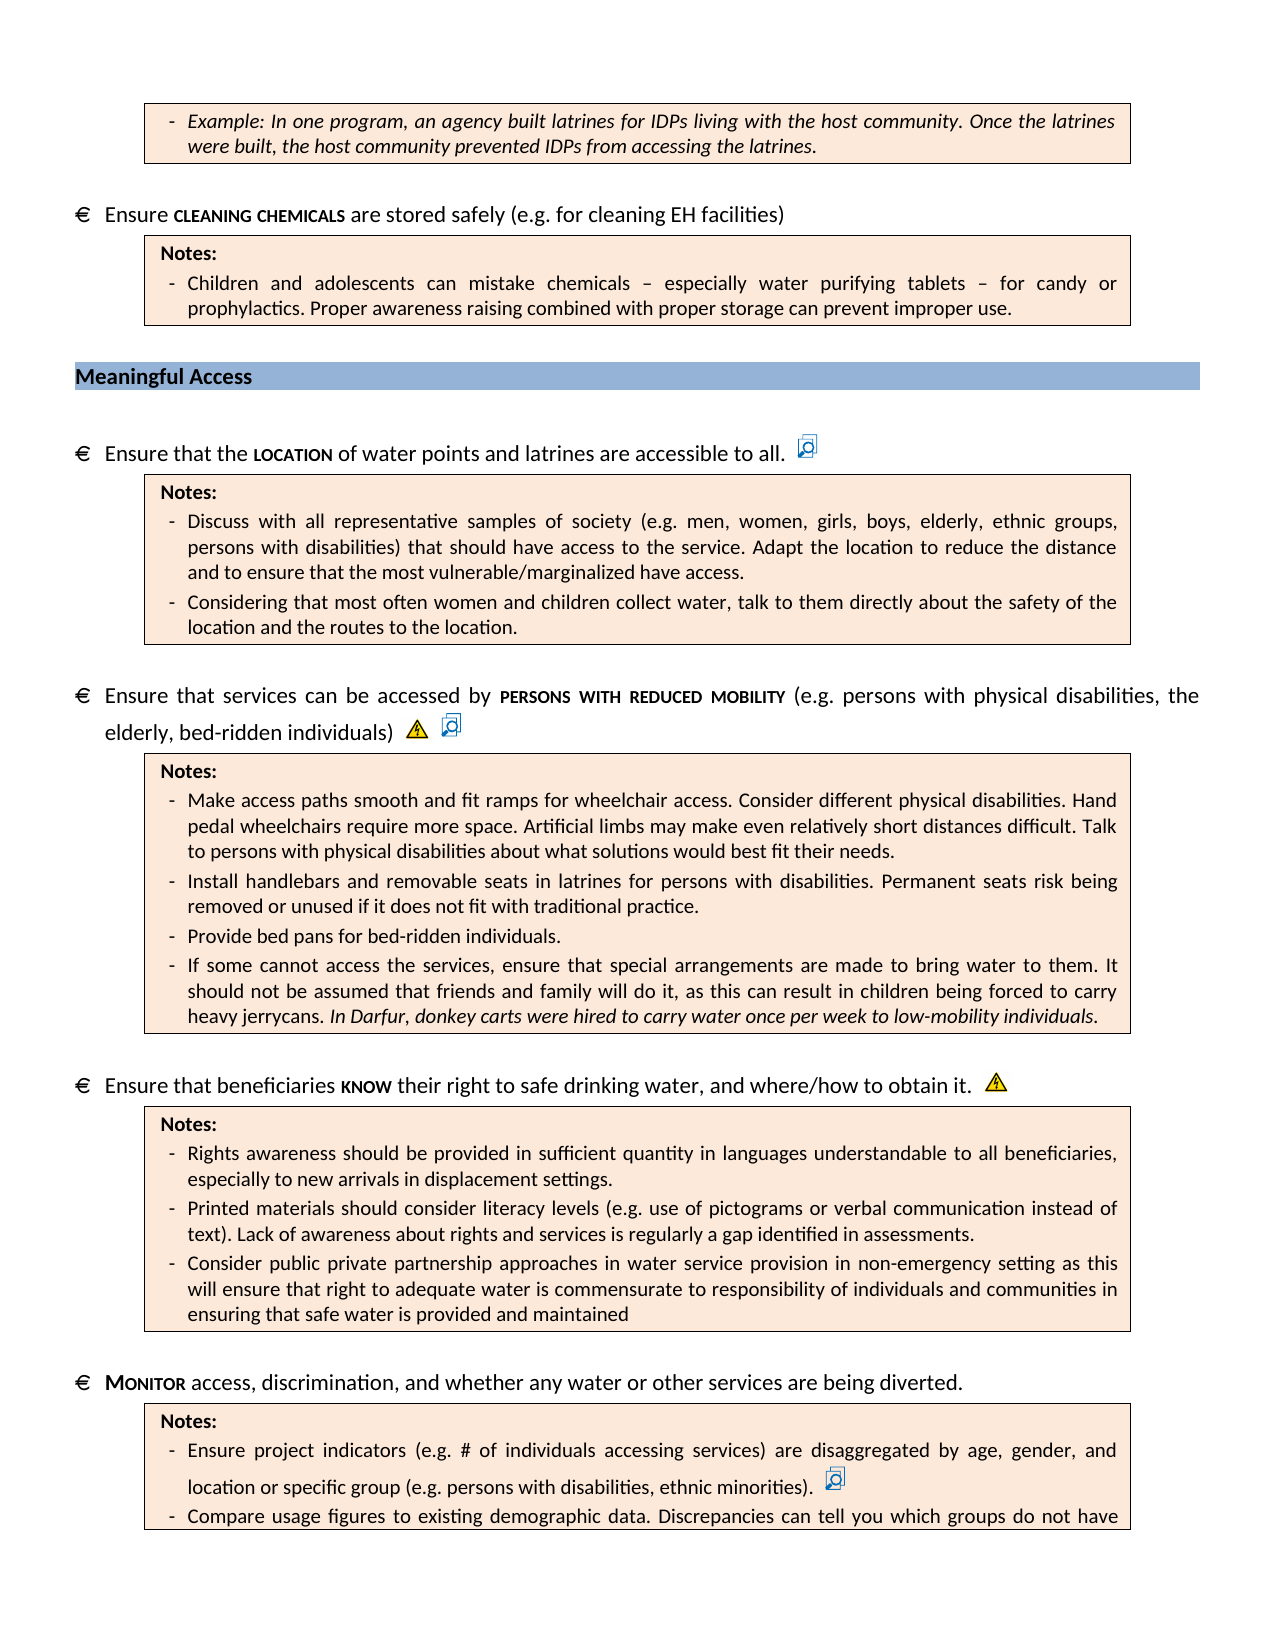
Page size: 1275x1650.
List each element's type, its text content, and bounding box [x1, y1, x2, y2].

text Meaningful Access [75, 362, 1200, 390]
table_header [145, 104, 1130, 163]
list Monitor access, discrimination, and whether any water or other services are being diverted. [75, 1368, 1200, 1396]
table_header Notes: Children and adolescents can mistake chemicals – especially water purifying tablets – for candy or prophylactics. Proper awareness raising combined with proper storage can prevent improper use. [145, 236, 1130, 325]
table_header Notes: Rights awareness should be provided in sufficient quantity in languages understandable to all beneficiaries, especially to new arrivals in displacement settings. Printed materials should consider literacy levels (e.g. use of pictograms or verbal communication instead of text). Lack of awareness about rights and services is regularly a gap identified in assessments. Consider public private partnership approaches in water service provision in non-emergency setting as this will ensure that right to adequate water is commensurate to responsibility of individuals and communities in ensuring that safe water is provided and maintained [145, 1107, 1130, 1331]
list Ensure cleaning chemicals are stored safely (e.g. for cleaning EH facilities) [75, 201, 1200, 229]
list Ensure that beneficiaries know their right to safe drinking water, and where/how to obtain it. [75, 1070, 1200, 1099]
table_header Notes: Make access paths smooth and fit ramps for wheelchair access. Consider different physical disabilities. Hand pedal wheelchairs require more space. Artificial limbs may make even relatively short distances difficult. Talk to persons with physical disabilities about what solutions would best fit their needs. Install handlebars and removable seats in latrines for persons with disabilities. Permanent seats risk being removed or unused if it does not fit with traditional practice. Provide bed pans for bed-ridden individuals. If some cannot access the services, ensure that special arrangements are made to bring water to them. It should not be assumed that friends and family will do it, as this can result in children being forced to carry heavy jerrycans. In Darfur, donkey carts were hired to carry water once per week to low-mobility individuals. [145, 754, 1130, 1033]
table_header Notes: Discuss with all representative samples of society (e.g. men, women, girls, boys, elderly, ethnic groups, persons with disabilities) that should have access to the service. Adapt the location to reduce the distance and to ensure that the most vulnerable/marginalized have access. Considering that most often women and children collect water, talk to them directly about the safety of the location and the routes to the location. [145, 475, 1130, 644]
list Ensure that the location of water points and latrines are accessible to all. [75, 431, 1200, 468]
list Ensure that services can be accessed by persons with reduced mobility (e.g. persons with physical disabilities, the elderly, bed-ridden individuals) [75, 681, 1200, 746]
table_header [145, 1404, 1130, 1529]
